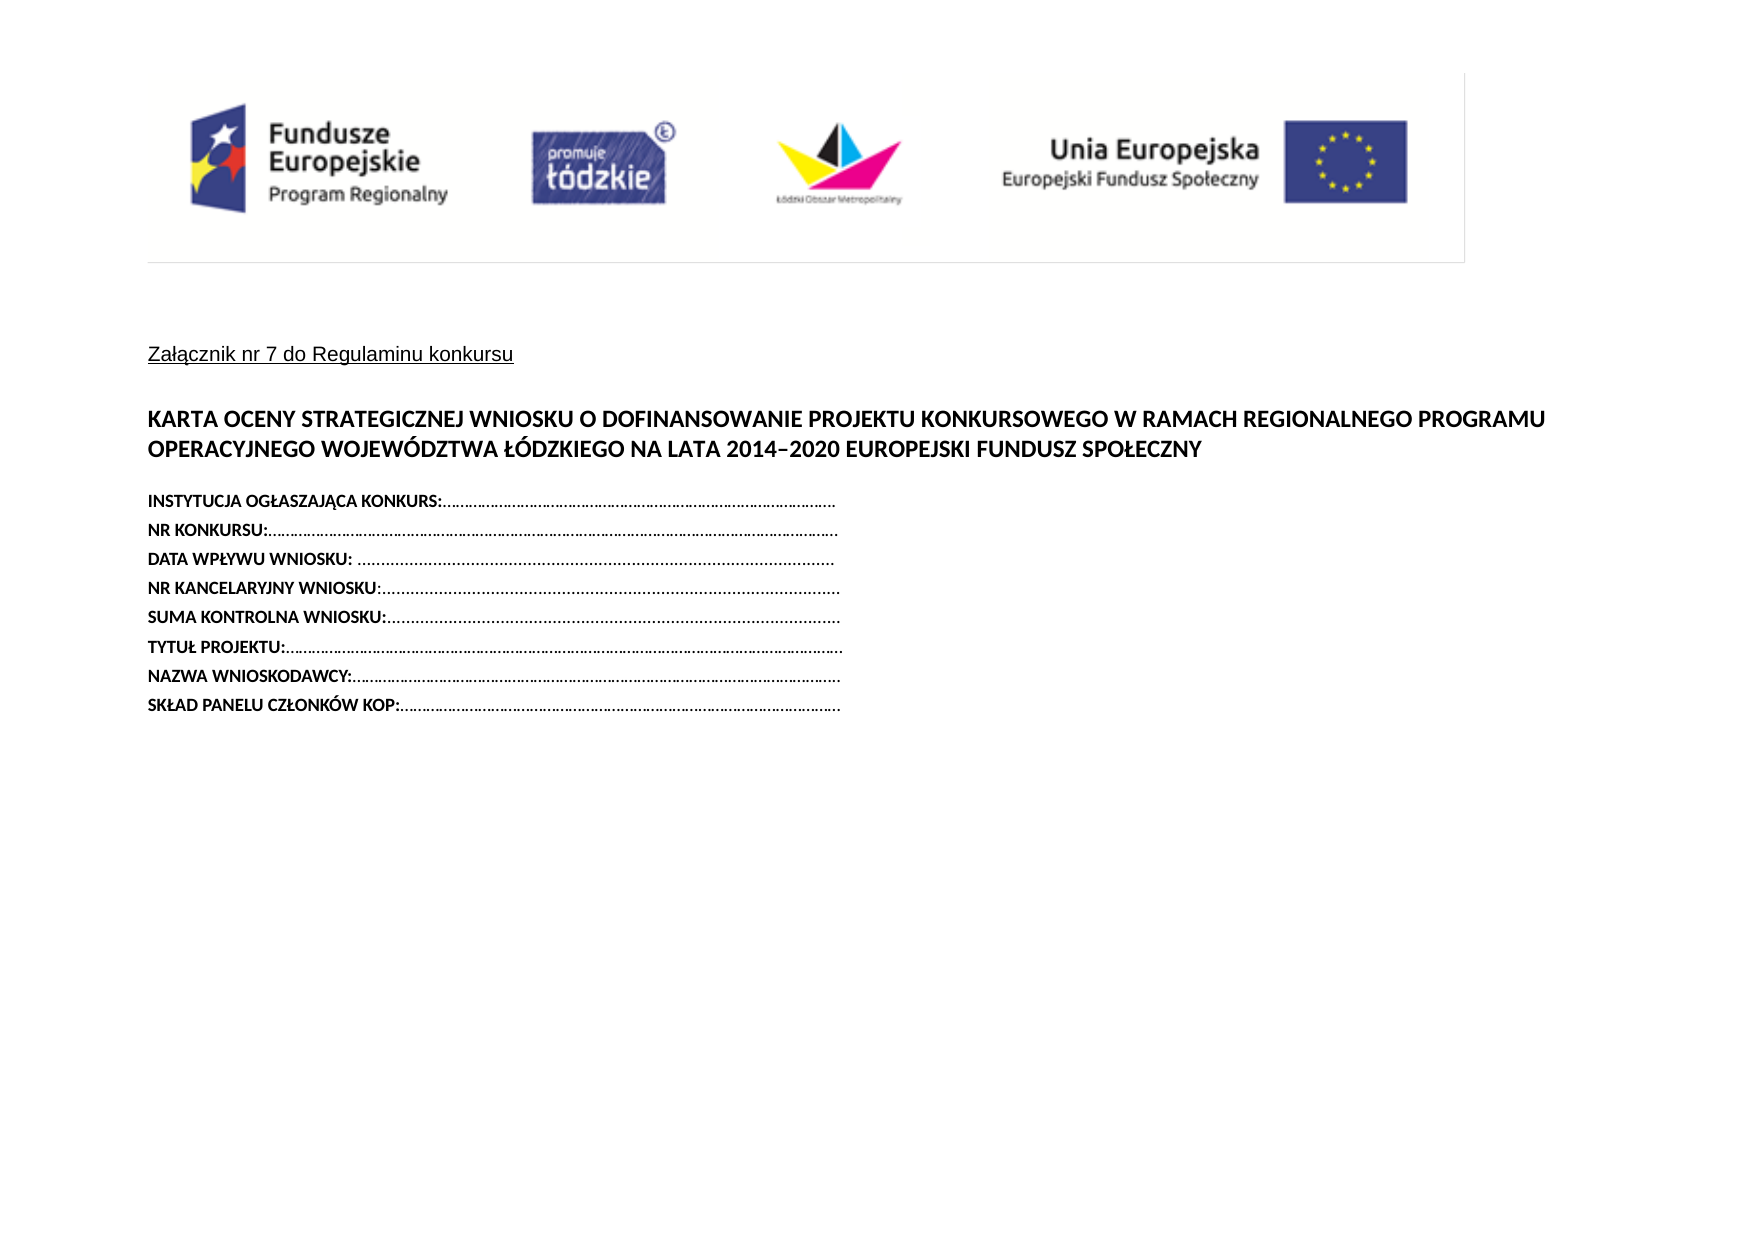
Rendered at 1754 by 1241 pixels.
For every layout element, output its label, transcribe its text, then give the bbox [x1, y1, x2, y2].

text NR KONKURSU:…………………………………………………………………………………………………………………… [148, 518, 1606, 541]
text NAZWA WNIOSKODAWCY:………………………………………………………………………………………………….. [148, 664, 1606, 687]
text INSTYTUCJA OGŁASZAJĄCA KONKURS:………………………………………………………………………………. [148, 489, 1606, 512]
text Załącznik nr 7 do Regulaminu konkursu [148, 342, 1606, 366]
text SUMA KONTROLNA WNIOSKU:................................................................................................ [148, 606, 1606, 628]
text TYTUŁ PROJEKTU:………………………………………………………………………………………………………………… [148, 635, 1606, 658]
text KARTA OCENY STRATEGICZNEJ WNIOSKU O DOFINANSOWANIE PROJEKTU KONKURSOWEGO W RAMACH REGIONALNEGO PROGRAMU OPERACYJNEGO WOJEWÓDZTWA ŁÓDZKIEGO NA LATA 2014–2020 EUROPEJSKI FUNDUSZ SPOŁECZNY [148, 403, 1606, 464]
text NR KANCELARYJNY WNIOSKU:................................................................................................. [148, 576, 1606, 599]
text SKŁAD PANELU CZŁONKÓW KOP:………………………………………………………………………………………… [148, 693, 1606, 716]
picture [147, 73, 1467, 265]
text DATA WPŁYWU WNIOSKU: ..................................................................................................... [148, 547, 1606, 570]
